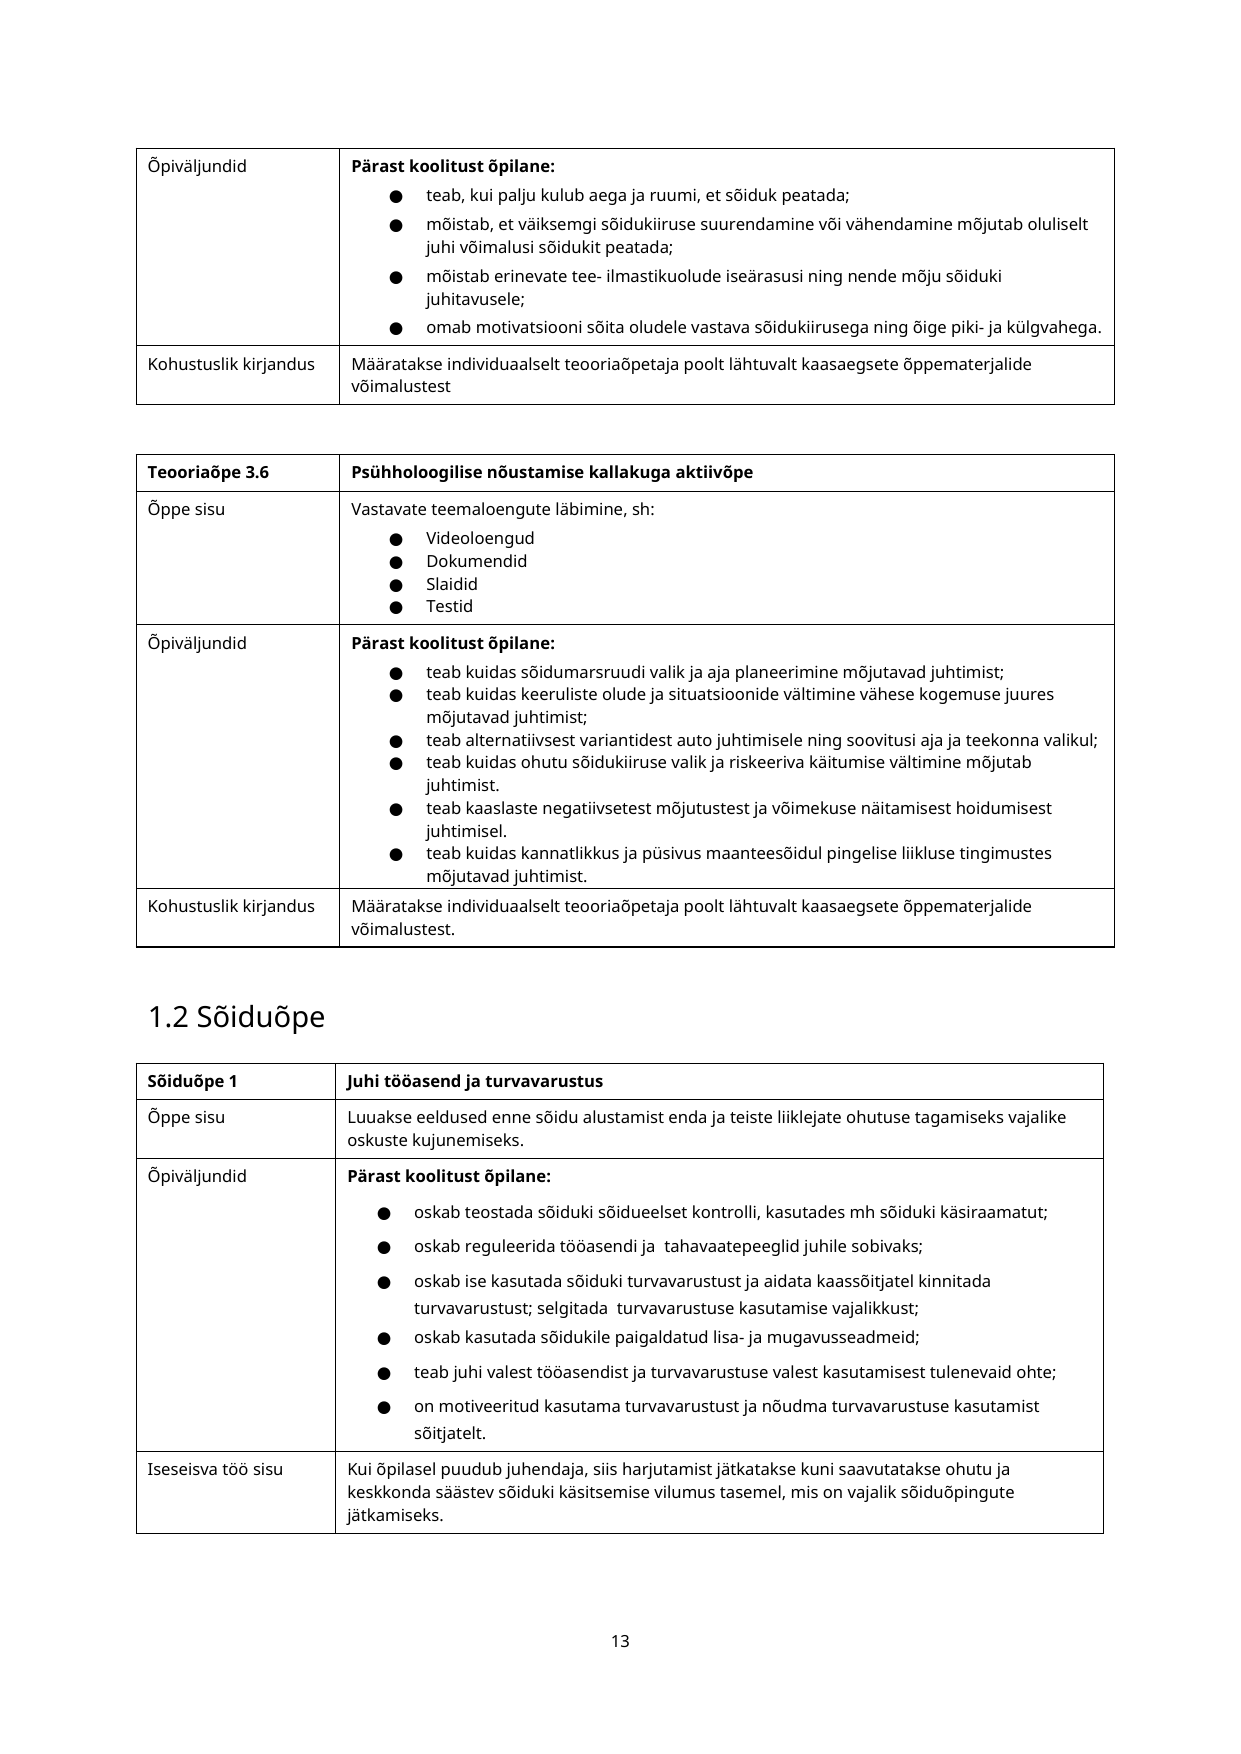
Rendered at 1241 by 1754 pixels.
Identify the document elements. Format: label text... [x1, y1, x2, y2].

table_cell Määratakse individuaalselt teooriaõpetaja poolt lähtuvalt kaasaegsete õppematerjalide võimalustest. [340, 889, 1114, 946]
table_header Teooriaõpe 3.6 [137, 455, 339, 491]
table_cell Iseseisva töö sisu [137, 1452, 335, 1532]
table_header Psühholoogilise nõustamise kallakuga aktiivõpe [340, 455, 1114, 491]
table_cell Õppe sisu [137, 492, 339, 624]
table_cell Õpiväljundid [137, 149, 339, 345]
table_cell Kohustuslik kirjandus [137, 346, 339, 404]
table_cell Määratakse individuaalselt teooriaõpetaja poolt lähtuvalt kaasaegsete õppematerjalide võimalustest [340, 346, 1114, 404]
text 1.2 Sõiduõpe [148, 996, 1093, 1036]
table_cell Pärast koolitust õpilane: teab, kui palju kulub aega ja ruumi, et sõiduk peatada; mõistab, et väiksemgi sõidukiiruse suurendamine või vähendamine mõjutab oluliselt juhi võimalusi sõidukit peatada; mõistab erinevate tee- ilmastikuolude iseärasusi ning nende mõju sõiduki juhitavusele; omab motivatsiooni sõita oludele vastava sõidukiirusega ning õige piki- ja külgvahega. [340, 149, 1114, 345]
table_cell Õppe sisu [137, 1100, 335, 1158]
table_cell Pärast koolitust õpilane: teab kuidas sõidumarsruudi valik ja aja planeerimine mõjutavad juhtimist; teab kuidas keeruliste olude ja situatsioonide vältimine vähese kogemuse juures mõjutavad juhtimist; teab alternatiivsest variantidest auto juhtimisele ning soovitusi aja ja teekonna valikul; teab kuidas ohutu sõidukiiruse valik ja riskeeriva käitumise vältimine mõjutab juhtimist. teab kaaslaste negatiivsetest mõjutustest ja võimekuse näitamisest hoidumisest juhtimisel. teab kuidas kannatlikkus ja püsivus maanteesõidul pingelise liikluse tingimustes mõjutavad juhtimist. [340, 625, 1114, 887]
table_cell Vastavate teemaloengute läbimine, sh: Videoloengud Dokumendid Slaidid Testid [340, 492, 1114, 624]
table_cell Kohustuslik kirjandus [137, 889, 339, 946]
table_cell Pärast koolitust õpilane: oskab teostada sõiduki sõidueelset kontrolli, kasutades mh sõiduki käsiraamatut; oskab reguleerida tööasendi ja tahavaatepeeglid juhile sobivaks; oskab ise kasutada sõiduki turvavarustust ja aidata kaassõitjatel kinnitada turvavarustust; selgitada turvavarustuse kasutamise vajalikkust; oskab kasutada sõidukile paigaldatud lisa- ja mugavusseadmeid; teab juhi valest tööasendist ja turvavarustuse valest kasutamisest tulenevaid ohte; on motiveeritud kasutama turvavarustust ja nõudma turvavarustuse kasutamist sõitjatelt. [336, 1159, 1103, 1451]
table_header Juhi tööasend ja turvavarustus [336, 1064, 1103, 1099]
table_header Sõiduõpe 1 [137, 1064, 335, 1099]
table_cell Õpiväljundid [137, 1159, 335, 1451]
table_cell Õpiväljundid [137, 625, 339, 887]
table_cell Luuakse eeldused enne sõidu alustamist enda ja teiste liiklejate ohutuse tagamiseks vajalike oskuste kujunemiseks. [336, 1100, 1103, 1158]
